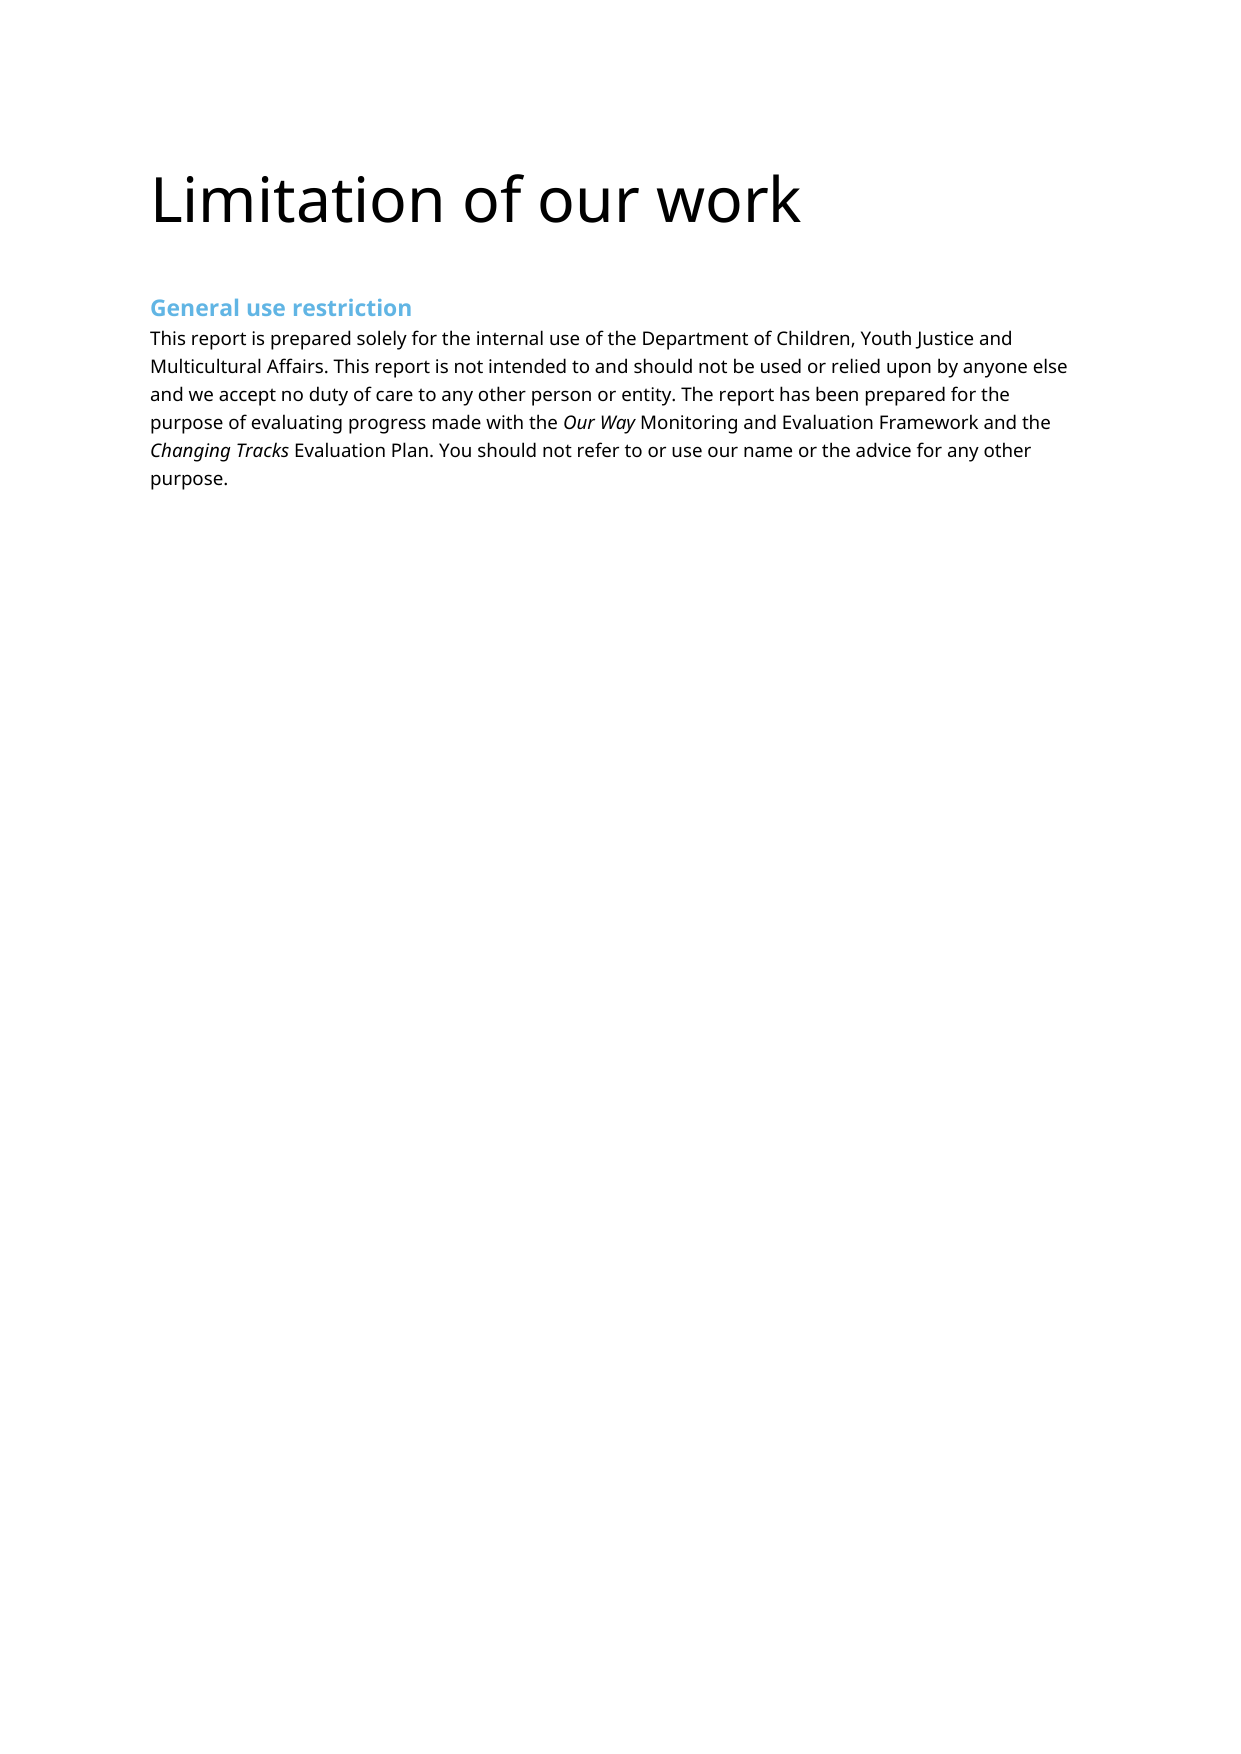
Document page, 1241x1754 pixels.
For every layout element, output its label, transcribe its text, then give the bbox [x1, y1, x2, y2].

text This report is prepared solely for the internal use of the Department of Children, Youth Justice and Multicultural Affairs. This report is not intended to and should not be used or relied upon by anyone else and we accept no duty of care to any other person or entity. The report has been prepared for the purpose of evaluating progress made with the Our Way Monitoring and Evaluation Framework and the Changing Tracks Evaluation Plan. You should not refer to or use our name or the advice for any other purpose. [150, 325, 1087, 491]
subtitle Limitation of our work [150, 155, 1165, 241]
subtitle General use restriction [150, 292, 1165, 323]
